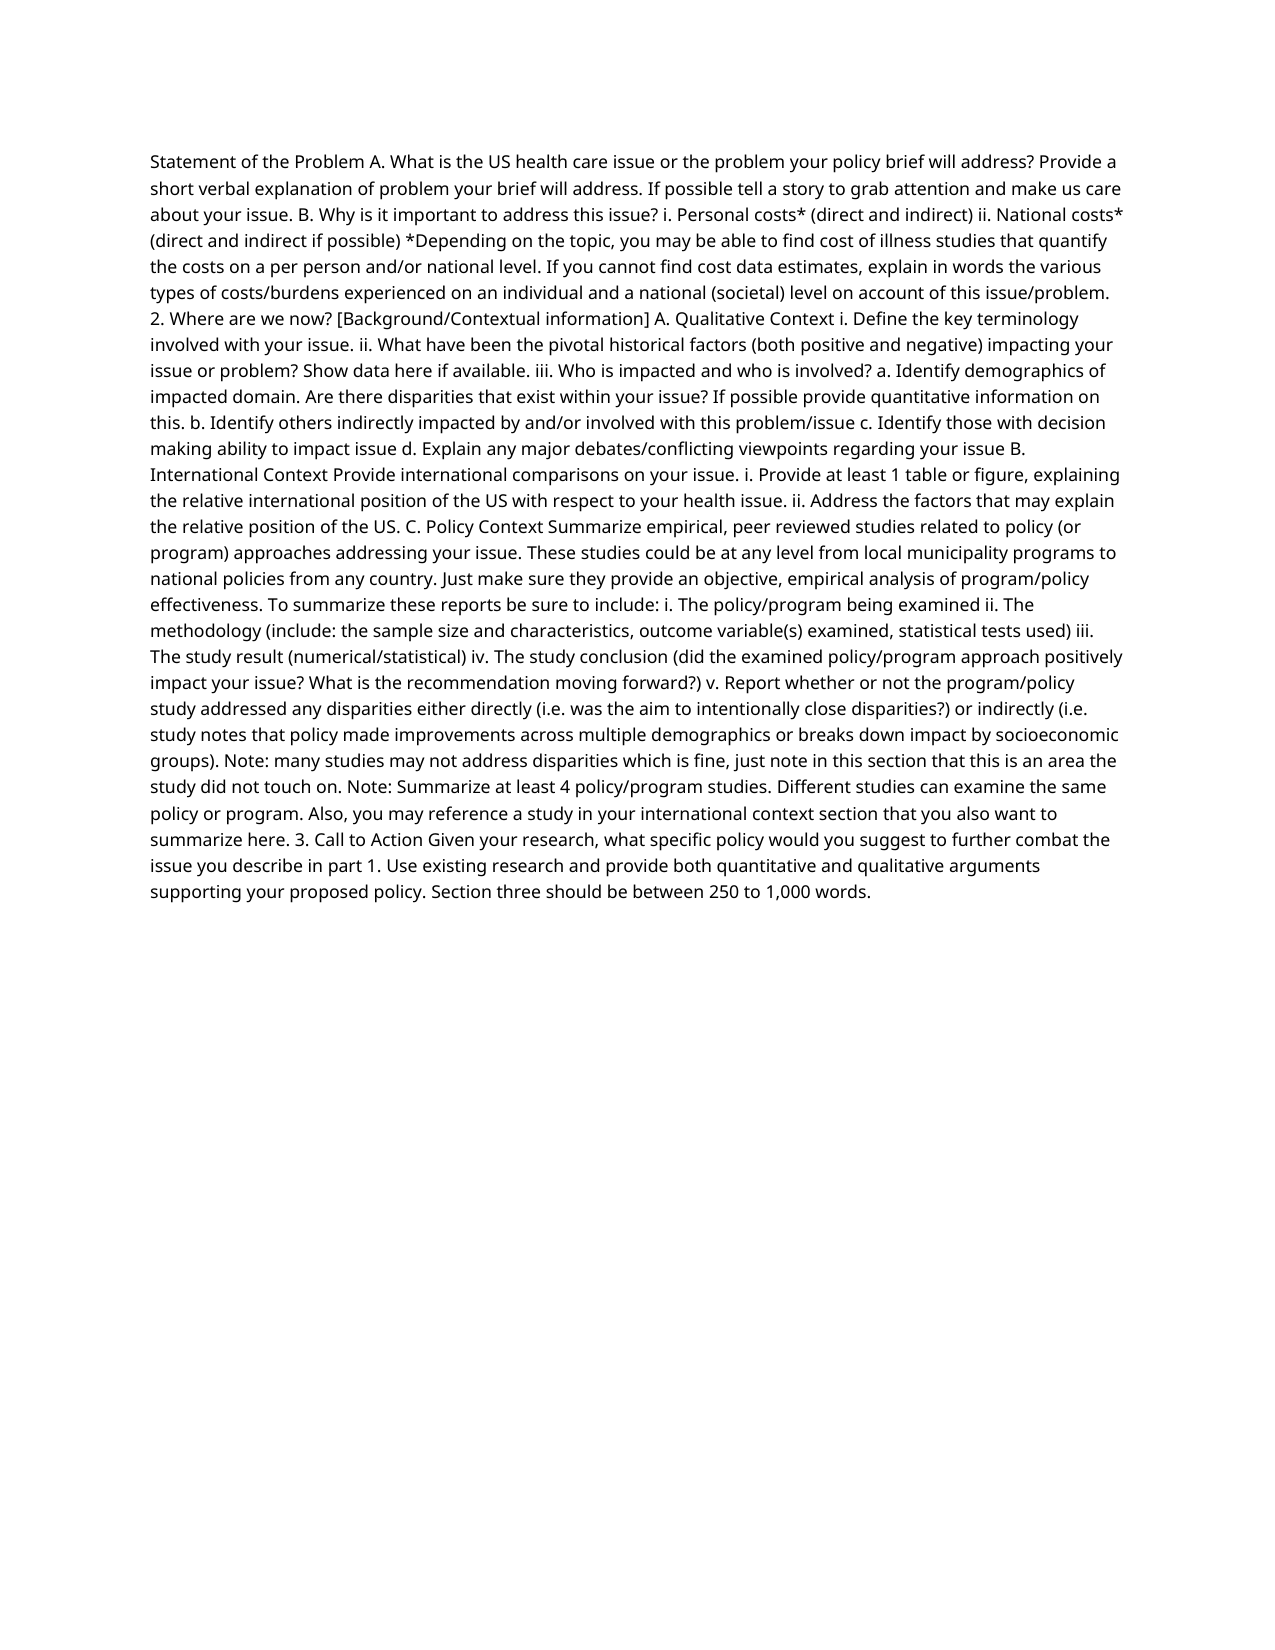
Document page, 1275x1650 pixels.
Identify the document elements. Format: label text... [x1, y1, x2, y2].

text Statement of the Problem A. What is the US health care issue or the problem your policy brief will address? Provide a short verbal explanation of problem your brief will address. If possible tell a story to grab attention and make us care about your issue. B. Why is it important to address this issue? i. Personal costs* (direct and indirect) ii. National costs* (direct and indirect if possible) *Depending on the topic, you may be able to find cost of illness studies that quantify the costs on a per person and/or national level. If you cannot find cost data estimates, explain in words the various types of costs/burdens experienced on an individual and a national (societal) level on account of this issue/problem. 2. Where are we now? [Background/Contextual information] A. Qualitative Context i. Define the key terminology involved with your issue. ii. What have been the pivotal historical factors (both positive and negative) impacting your issue or problem? Show data here if available. iii. Who is impacted and who is involved? a. Identify demographics of impacted domain. Are there disparities that exist within your issue? If possible provide quantitative information on this. b. Identify others indirectly impacted by and/or involved with this problem/issue c. Identify those with decision making ability to impact issue d. Explain any major debates/conflicting viewpoints regarding your issue B. International Context Provide international comparisons on your issue. i. Provide at least 1 table or figure, explaining the relative international position of the US with respect to your health issue. ii. Address the factors that may explain the relative position of the US. C. Policy Context Summarize empirical, peer reviewed studies related to policy (or program) approaches addressing your issue. These studies could be at any level from local municipality programs to national policies from any country. Just make sure they provide an objective, empirical analysis of program/policy effectiveness. To summarize these reports be sure to include: i. The policy/program being examined ii. The methodology (include: the sample size and characteristics, outcome variable(s) examined, statistical tests used) iii. The study result (numerical/statistical) iv. The study conclusion (did the examined policy/program approach positively impact your issue? What is the recommendation moving forward?) v. Report whether or not the program/policy study addressed any disparities either directly (i.e. was the aim to intentionally close disparities?) or indirectly (i.e. study notes that policy made improvements across multiple demographics or breaks down impact by socioeconomic groups). Note: many studies may not address disparities which is fine, just note in this section that this is an area the study did not touch on. Note: Summarize at least 4 policy/program studies. Different studies can examine the same policy or program. Also, you may reference a study in your international context section that you also want to summarize here. 3. Call to Action Given your research, what specific policy would you suggest to further combat the issue you describe in part 1. Use existing research and provide both quantitative and qualitative arguments supporting your proposed policy. Section three should be between 250 to 1,000 words. [150, 150, 1125, 903]
